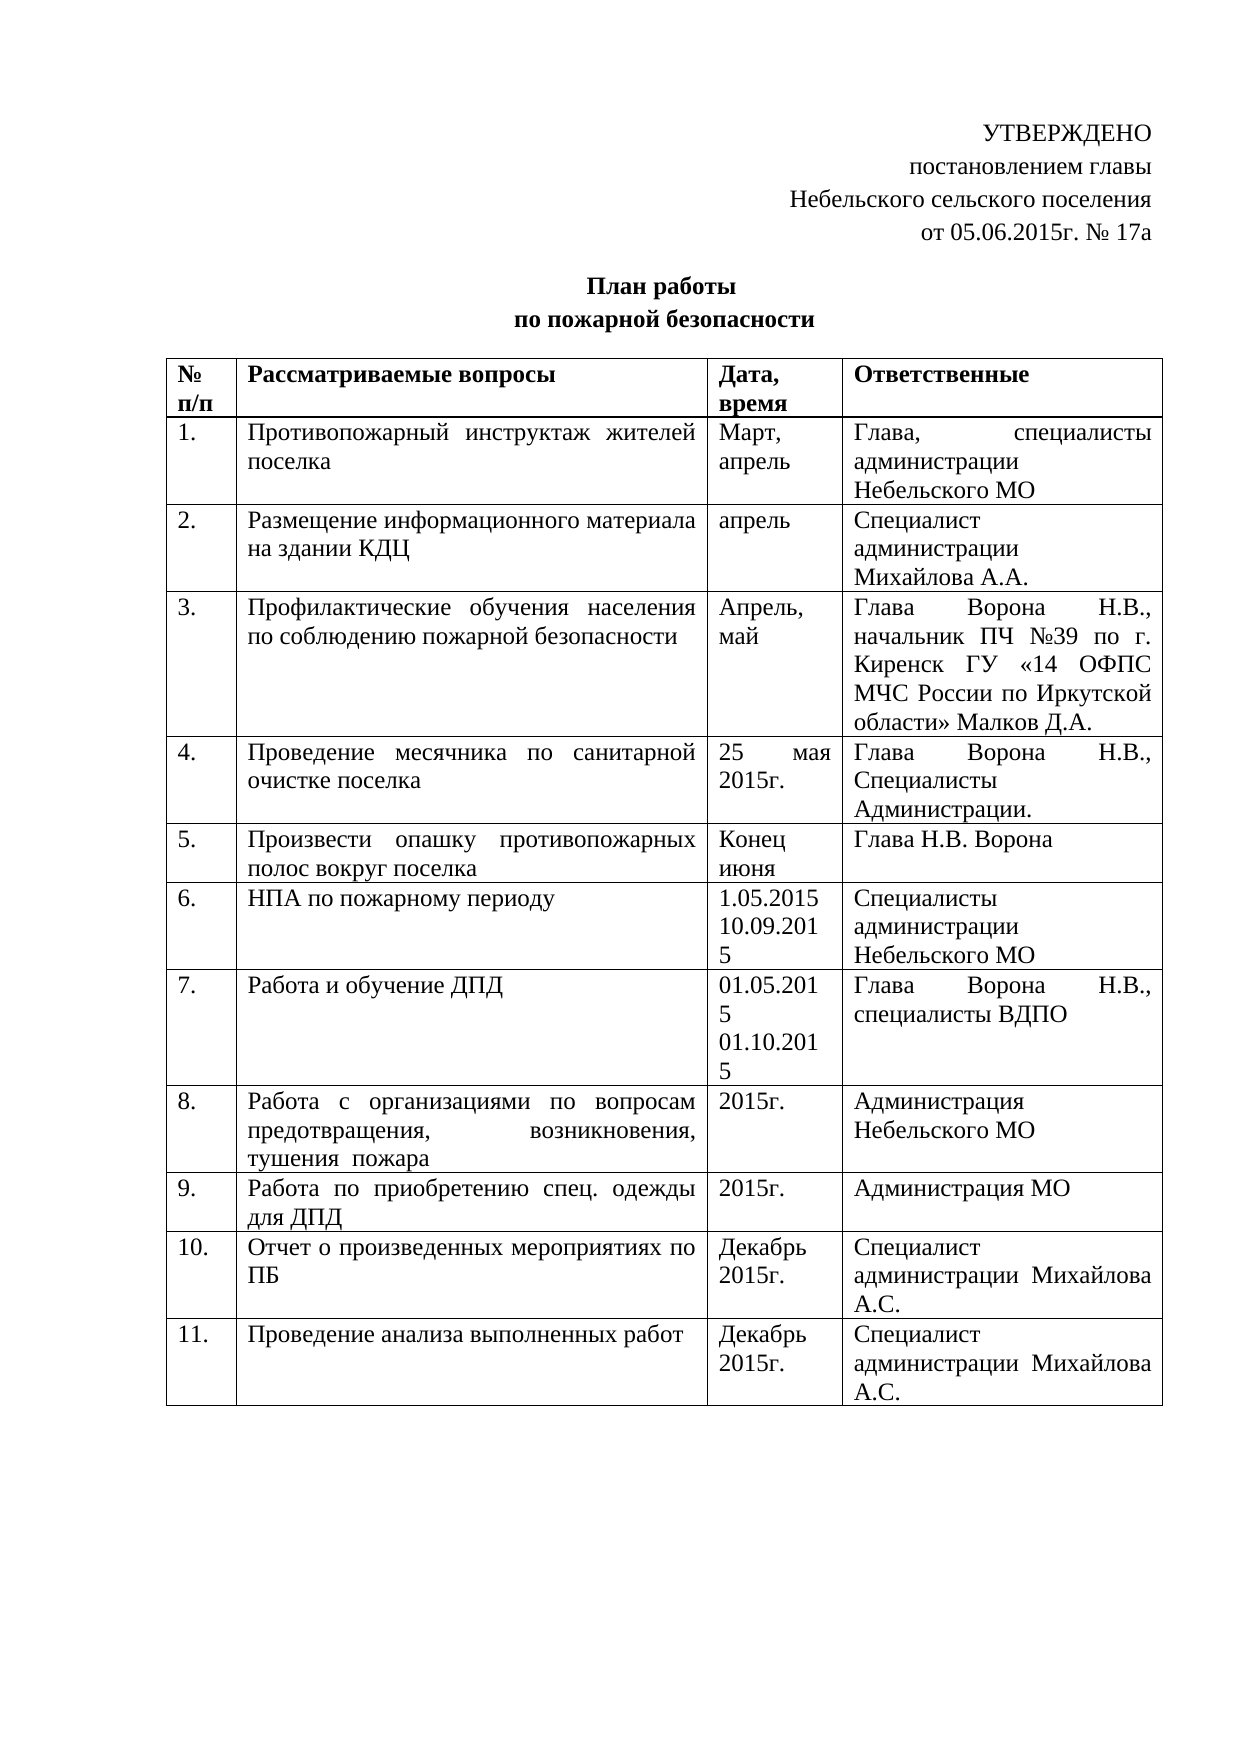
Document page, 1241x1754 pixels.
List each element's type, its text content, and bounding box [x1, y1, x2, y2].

table_cell Произвести опашку противопожарных полос вокруг поселка [237, 824, 707, 882]
table_cell Размещение информационного материала на здании КДЦ [237, 505, 707, 591]
text План работы по пожарной безопасности [177, 271, 1152, 333]
table_cell Работа с организациями по вопросам предотвращения, возникновения, тушения пожара [237, 1086, 707, 1172]
table_cell 7. [167, 970, 236, 1085]
table_cell Профилактические обучения населения по соблюдению пожарной безопасности [237, 592, 707, 736]
table_cell 1.05.2015 10.09.2015 [708, 883, 842, 969]
table_cell Конец июня [708, 824, 842, 882]
table_cell Март, апрель [708, 418, 842, 504]
table_cell Глава Ворона Н.В., начальник ПЧ №39 по г. Киренск ГУ «14 ОФПС МЧС России по Иркутской области» Малков Д.А. [843, 592, 1162, 736]
table_header Рассматриваемые вопросы [237, 359, 707, 416]
table_header № п/п [167, 359, 236, 416]
table_cell 8. [167, 1086, 236, 1172]
table_cell Глава, специалисты администрации Небельского МО [843, 418, 1162, 504]
table_cell Специалисты администрации Небельского МО [843, 883, 1162, 969]
table_cell Декабрь 2015г. [708, 1319, 842, 1405]
table_header Дата, время [708, 359, 842, 416]
table_cell 10. [167, 1232, 236, 1318]
table_cell 6. [167, 883, 236, 969]
table_cell 25 мая 2015г. [708, 737, 842, 823]
table_cell Проведение месячника по санитарной очистке поселка [237, 737, 707, 823]
table_cell апрель [708, 505, 842, 591]
table_cell 2015г. [708, 1173, 842, 1231]
table_cell Противопожарный инструктаж жителей поселка [237, 418, 707, 504]
table_cell Глава Ворона Н.В., Специалисты Администрации. [843, 737, 1162, 823]
table_cell Администрация МО [843, 1173, 1162, 1231]
table_cell Специалист администрации Михайлова А.С. [843, 1319, 1162, 1405]
table_cell Декабрь 2015г. [708, 1232, 842, 1318]
table_cell Глава Н.В. Ворона [843, 824, 1162, 882]
table_cell 01.05.2015 01.10.2015 [708, 970, 842, 1085]
table_cell 4. [167, 737, 236, 823]
table_cell Проведение анализа выполненных работ [237, 1319, 707, 1405]
table_cell 1. [167, 418, 236, 504]
table_cell 3. [167, 592, 236, 736]
table_cell Работа и обучение ДПД [237, 970, 707, 1085]
table_cell Администрация Небельского МО [843, 1086, 1162, 1172]
table_cell 2. [167, 505, 236, 591]
table_cell 11. [167, 1319, 236, 1405]
table_cell 9. [167, 1173, 236, 1231]
table_cell Отчет о произведенных мероприятиях по ПБ [237, 1232, 707, 1318]
table_cell НПА по пожарному периоду [237, 883, 707, 969]
table_cell 5. [167, 824, 236, 882]
text УТВЕРЖДЕНО постановлением главы Небельского сельского поселения от 05.06.2015г. № 17а [177, 118, 1152, 246]
table_cell Специалист администрации Михайлова А.С. [843, 1232, 1162, 1318]
table_cell Специалист администрации Михайлова А.А. [843, 505, 1162, 591]
table_cell Работа по приобретению спец. одежды для ДПД [237, 1173, 707, 1231]
table_cell Апрель, май [708, 592, 842, 736]
table_cell 2015г. [708, 1086, 842, 1172]
table_cell Глава Ворона Н.В., специалисты ВДПО [843, 970, 1162, 1085]
table_header Ответственные [843, 359, 1162, 416]
